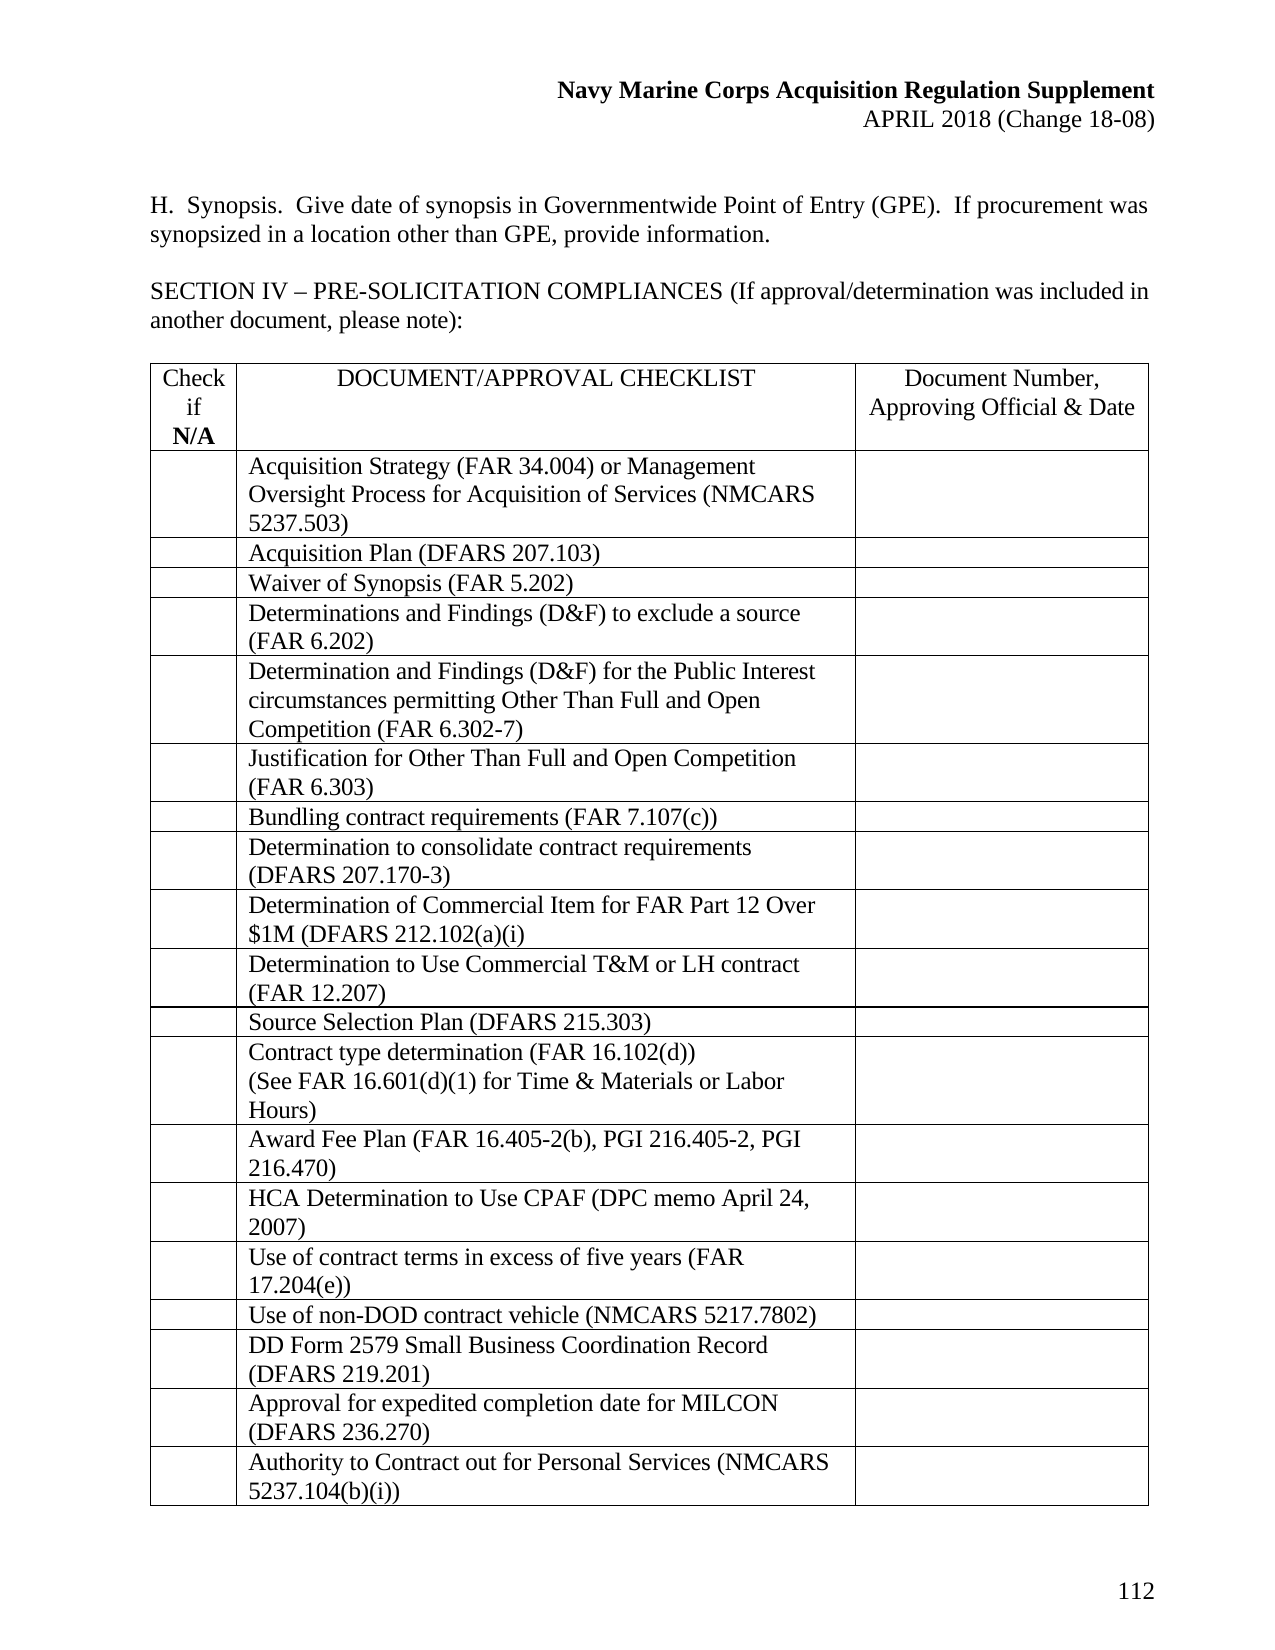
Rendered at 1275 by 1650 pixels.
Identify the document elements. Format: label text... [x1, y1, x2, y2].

text SECTION IV – PRE-SOLICITATION COMPLIANCES (If approval/determination was included in another document, please note): [150, 276, 1155, 334]
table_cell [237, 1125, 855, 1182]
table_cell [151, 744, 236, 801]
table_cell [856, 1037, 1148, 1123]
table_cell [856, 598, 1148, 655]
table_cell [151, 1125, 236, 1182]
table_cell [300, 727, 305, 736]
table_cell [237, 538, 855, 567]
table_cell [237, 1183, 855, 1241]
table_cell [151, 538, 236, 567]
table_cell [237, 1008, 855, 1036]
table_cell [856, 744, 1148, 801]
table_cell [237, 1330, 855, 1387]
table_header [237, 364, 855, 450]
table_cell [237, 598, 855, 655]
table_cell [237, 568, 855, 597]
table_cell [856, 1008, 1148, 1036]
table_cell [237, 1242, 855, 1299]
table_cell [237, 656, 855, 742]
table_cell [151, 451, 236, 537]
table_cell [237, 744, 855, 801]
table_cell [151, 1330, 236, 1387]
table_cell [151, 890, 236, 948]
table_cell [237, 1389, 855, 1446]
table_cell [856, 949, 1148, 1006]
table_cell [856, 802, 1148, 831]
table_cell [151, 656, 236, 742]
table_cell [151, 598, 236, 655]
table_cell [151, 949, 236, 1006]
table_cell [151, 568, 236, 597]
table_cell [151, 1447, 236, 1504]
text H. Synopsis. Give date of synopsis in Governmentwide Point of Entry (GPE). If procurement was synopsized in a location other than GPE, provide information. [150, 190, 1155, 247]
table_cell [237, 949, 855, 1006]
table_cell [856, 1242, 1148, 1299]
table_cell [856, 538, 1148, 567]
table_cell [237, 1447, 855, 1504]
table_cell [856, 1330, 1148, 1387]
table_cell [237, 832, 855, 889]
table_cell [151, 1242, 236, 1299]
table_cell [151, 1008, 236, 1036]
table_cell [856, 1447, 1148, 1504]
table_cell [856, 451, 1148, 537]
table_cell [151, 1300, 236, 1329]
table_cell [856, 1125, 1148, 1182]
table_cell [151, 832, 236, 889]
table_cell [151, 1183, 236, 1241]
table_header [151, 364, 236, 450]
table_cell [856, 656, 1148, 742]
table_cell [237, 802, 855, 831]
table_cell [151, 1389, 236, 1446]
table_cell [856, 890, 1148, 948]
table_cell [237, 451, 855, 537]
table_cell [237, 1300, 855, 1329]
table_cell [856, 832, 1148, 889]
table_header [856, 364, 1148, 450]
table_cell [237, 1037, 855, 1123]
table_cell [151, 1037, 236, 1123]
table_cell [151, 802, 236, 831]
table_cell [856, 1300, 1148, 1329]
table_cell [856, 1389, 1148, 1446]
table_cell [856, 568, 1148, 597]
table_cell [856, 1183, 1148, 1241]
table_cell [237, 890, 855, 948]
